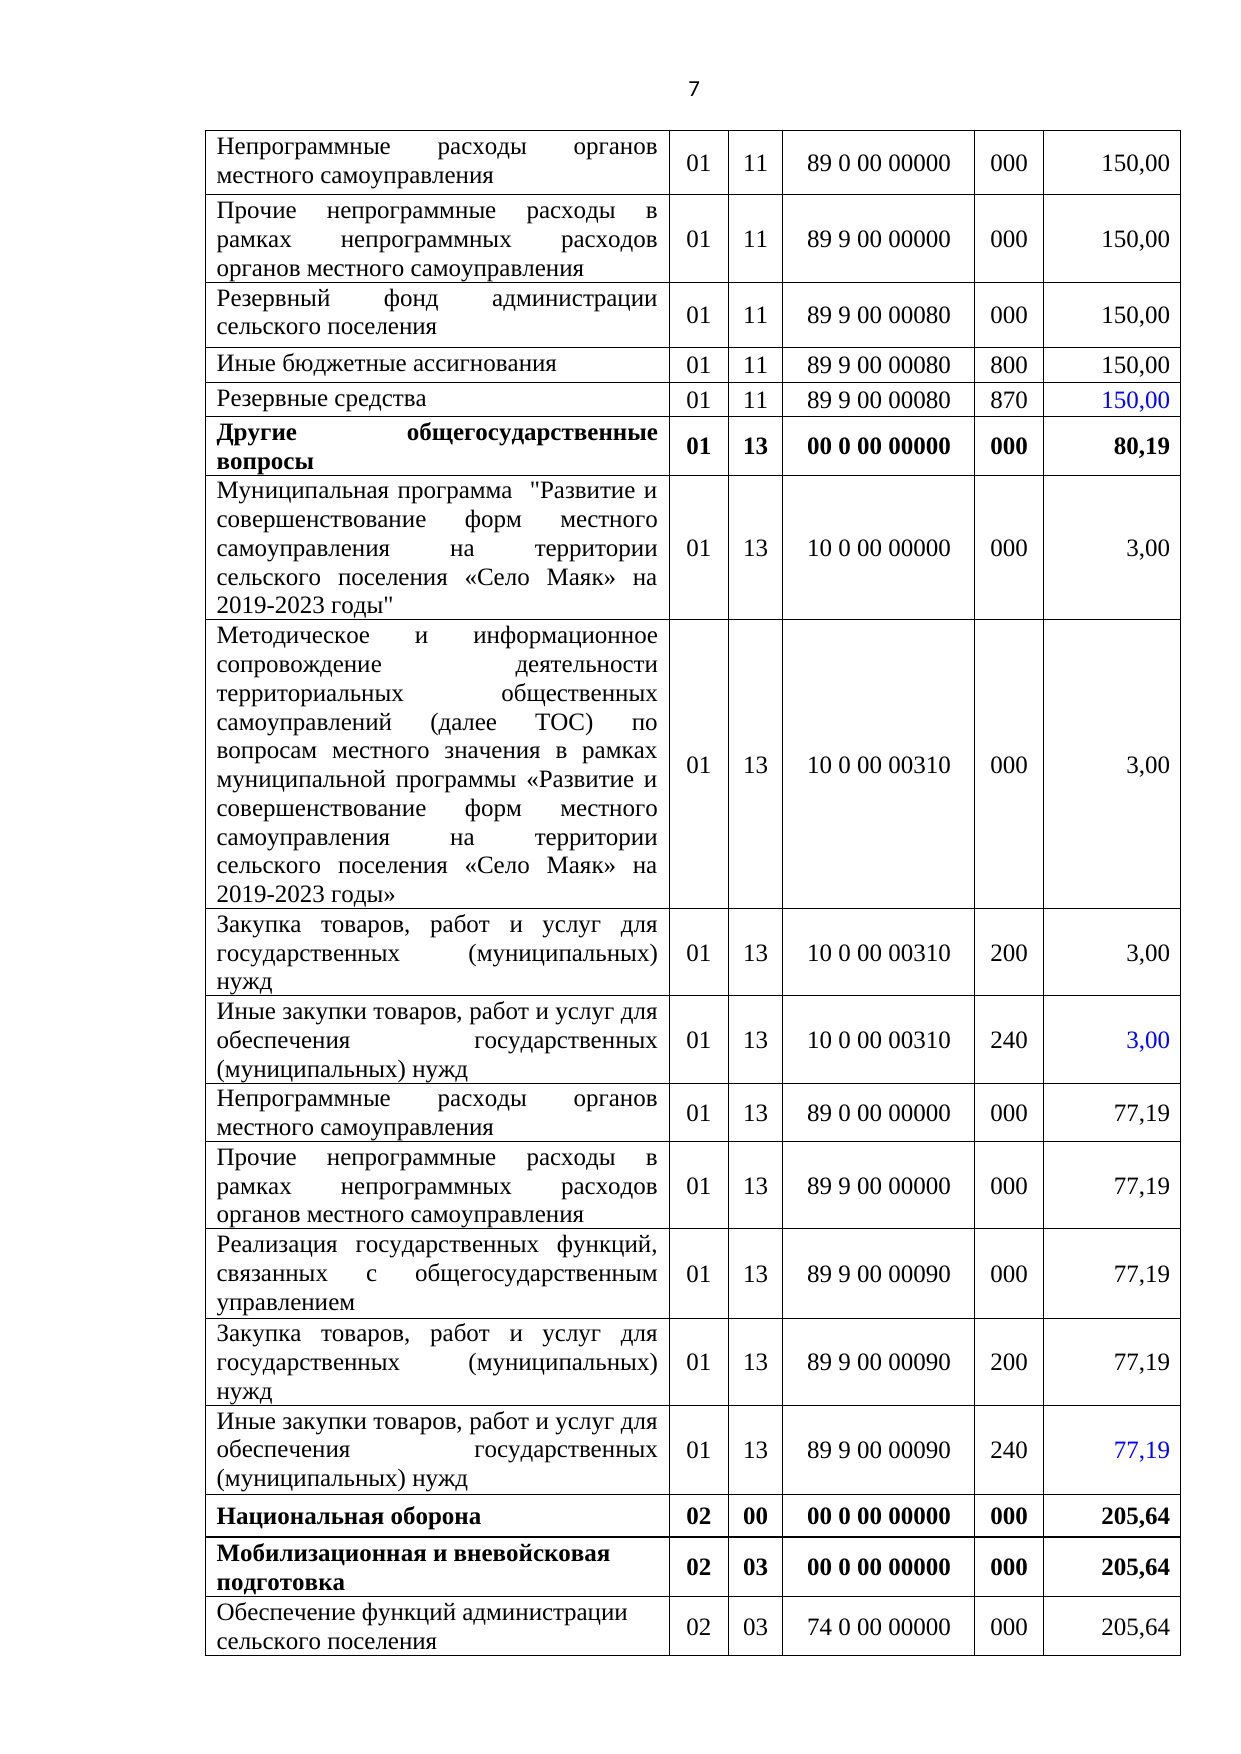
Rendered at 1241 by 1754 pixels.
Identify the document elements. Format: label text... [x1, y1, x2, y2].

table_cell Резервные средства [206, 383, 669, 416]
table_cell 89 9 00 00090 [783, 1319, 974, 1405]
table_cell 74 0 00 00000 [783, 1597, 974, 1655]
table_cell Непрограммные расходы органов местного самоуправления [206, 1084, 669, 1141]
table_cell 01 [670, 620, 728, 908]
table_cell 000 [975, 195, 1043, 282]
table_cell Закупка товаров, работ и услуг для государственных (муниципальных) нужд [206, 909, 669, 995]
table_cell 3,00 [1044, 996, 1180, 1082]
table_cell Резервный фонд администрации сельского поселения [206, 283, 669, 347]
table_cell 77,19 [1044, 1084, 1180, 1141]
table_cell 3,00 [1044, 476, 1180, 619]
table_cell Другие общегосударственные вопросы [206, 417, 669, 474]
table_cell 13 [729, 1319, 782, 1405]
table_cell 240 [975, 1406, 1043, 1493]
table_cell 89 9 00 00080 [783, 348, 974, 382]
table_cell 89 9 00 00090 [783, 1406, 974, 1493]
table_cell 01 [670, 1406, 728, 1493]
table_cell 01 [670, 996, 728, 1082]
table_cell 3,00 [1044, 909, 1180, 995]
table_cell 000 [975, 1495, 1043, 1536]
table_cell 870 [975, 383, 1043, 416]
table_cell 11 [729, 383, 782, 416]
table_cell 800 [975, 348, 1043, 382]
table_cell 13 [729, 476, 782, 619]
table_cell 240 [975, 996, 1043, 1082]
table_cell 89 9 00 00090 [783, 1229, 974, 1317]
table_cell 01 [670, 909, 728, 995]
table_cell Иные закупки товаров, работ и услуг для обеспечения государственных (муниципальных) нужд [206, 1406, 669, 1493]
table_cell 01 [670, 476, 728, 619]
table_cell 000 [975, 1084, 1043, 1141]
table_cell 01 [670, 1142, 728, 1228]
table_cell Мобилизационная и вневойсковая подготовка [206, 1538, 669, 1596]
table_cell 00 [729, 1495, 782, 1536]
table_cell 205,64 [1044, 1495, 1180, 1536]
table_cell 13 [729, 620, 782, 908]
table_cell 000 [975, 476, 1043, 619]
table_cell 01 [670, 195, 728, 282]
table_cell Прочие непрограммные расходы в рамках непрограммных расходов органов местного самоуправления [206, 1142, 669, 1228]
table_cell 000 [975, 1142, 1043, 1228]
table_cell 13 [729, 1406, 782, 1493]
table_cell 10 0 00 00310 [783, 909, 974, 995]
table_cell 01 [670, 283, 728, 347]
table_cell 200 [975, 909, 1043, 995]
table_cell 00 0 00 00000 [783, 1538, 974, 1596]
table_cell 01 [670, 1084, 728, 1141]
table_cell 10 0 00 00310 [783, 620, 974, 908]
table_cell 01 [670, 417, 728, 474]
table_cell 89 9 00 00000 [783, 1142, 974, 1228]
table_cell 13 [729, 996, 782, 1082]
table_cell 11 [729, 195, 782, 282]
table_cell 11 [729, 283, 782, 347]
table_cell 13 [729, 909, 782, 995]
table_cell 000 [975, 283, 1043, 347]
table_cell 77,19 [1044, 1406, 1180, 1493]
table_cell 000 [975, 131, 1043, 194]
table_cell 11 [729, 131, 782, 194]
table_cell 77,19 [1044, 1319, 1180, 1405]
table_cell 13 [729, 1084, 782, 1141]
table_cell Реализация государственных функций, связанных с общегосударственным управлением [206, 1229, 669, 1317]
table_cell 13 [729, 1229, 782, 1317]
table_cell 150,00 [1044, 131, 1180, 194]
table_cell 01 [670, 1229, 728, 1317]
table_cell 01 [670, 131, 728, 194]
table_cell Иные закупки товаров, работ и услуг для обеспечения государственных (муниципальных) нужд [206, 996, 669, 1082]
table_cell Обеспечение функций администрации сельского поселения [206, 1597, 669, 1655]
table_cell 13 [729, 417, 782, 474]
table_cell 89 9 00 00080 [783, 383, 974, 416]
table_cell 000 [975, 620, 1043, 908]
table_cell 89 9 00 00080 [783, 283, 974, 347]
table_cell 205,64 [1044, 1538, 1180, 1596]
table_cell 200 [975, 1319, 1043, 1405]
table_cell 11 [729, 348, 782, 382]
table_cell 150,00 [1044, 283, 1180, 347]
table_cell 3,00 [1044, 620, 1180, 908]
table_cell 13 [729, 1142, 782, 1228]
table_cell 150,00 [1044, 383, 1180, 416]
table_cell 01 [670, 348, 728, 382]
table_cell 150,00 [1044, 348, 1180, 382]
table_cell 02 [670, 1495, 728, 1536]
table_cell 10 0 00 00310 [783, 996, 974, 1082]
table_cell 89 0 00 00000 [783, 1084, 974, 1141]
table_cell 01 [670, 383, 728, 416]
table_cell Иные бюджетные ассигнования [206, 348, 669, 382]
table_cell Муниципальная программа "Развитие и совершенствование форм местного самоуправления на территории сельского поселения «Село Маяк» на 2019-2023 годы" [206, 476, 669, 619]
table_cell 000 [975, 1229, 1043, 1317]
table_cell Непрограммные расходы органов местного самоуправления [206, 131, 669, 194]
table_cell 02 [670, 1597, 728, 1655]
table_cell 10 0 00 00000 [783, 476, 974, 619]
table_cell Прочие непрограммные расходы в рамках непрограммных расходов органов местного самоуправления [206, 195, 669, 282]
table_cell 205,64 [1044, 1597, 1180, 1655]
table_cell 000 [975, 1597, 1043, 1655]
table_cell 89 9 00 00000 [783, 195, 974, 282]
table_cell Национальная оборона [206, 1495, 669, 1536]
table_cell 00 0 00 00000 [783, 417, 974, 474]
table_cell 77,19 [1044, 1142, 1180, 1228]
table_cell 000 [975, 417, 1043, 474]
table_cell 000 [975, 1538, 1043, 1596]
table_cell 77,19 [1044, 1229, 1180, 1317]
table_cell 02 [670, 1538, 728, 1596]
table_cell 03 [729, 1538, 782, 1596]
table_cell 00 0 00 00000 [783, 1495, 974, 1536]
table_cell 89 0 00 00000 [783, 131, 974, 194]
table_cell 80,19 [1044, 417, 1180, 474]
table_cell 03 [729, 1597, 782, 1655]
table_cell 01 [670, 1319, 728, 1405]
table_cell Методическое и информационное сопровождение деятельности территориальных общественных самоуправлений (далее ТОС) по вопросам местного значения в рамках муниципальной программы «Развитие и совершенствование форм местного самоуправления на территории сельского поселения «Село Маяк» на 2019-2023 годы» [206, 620, 669, 908]
table_cell Закупка товаров, работ и услуг для государственных (муниципальных) нужд [206, 1319, 669, 1405]
table_cell 150,00 [1044, 195, 1180, 282]
